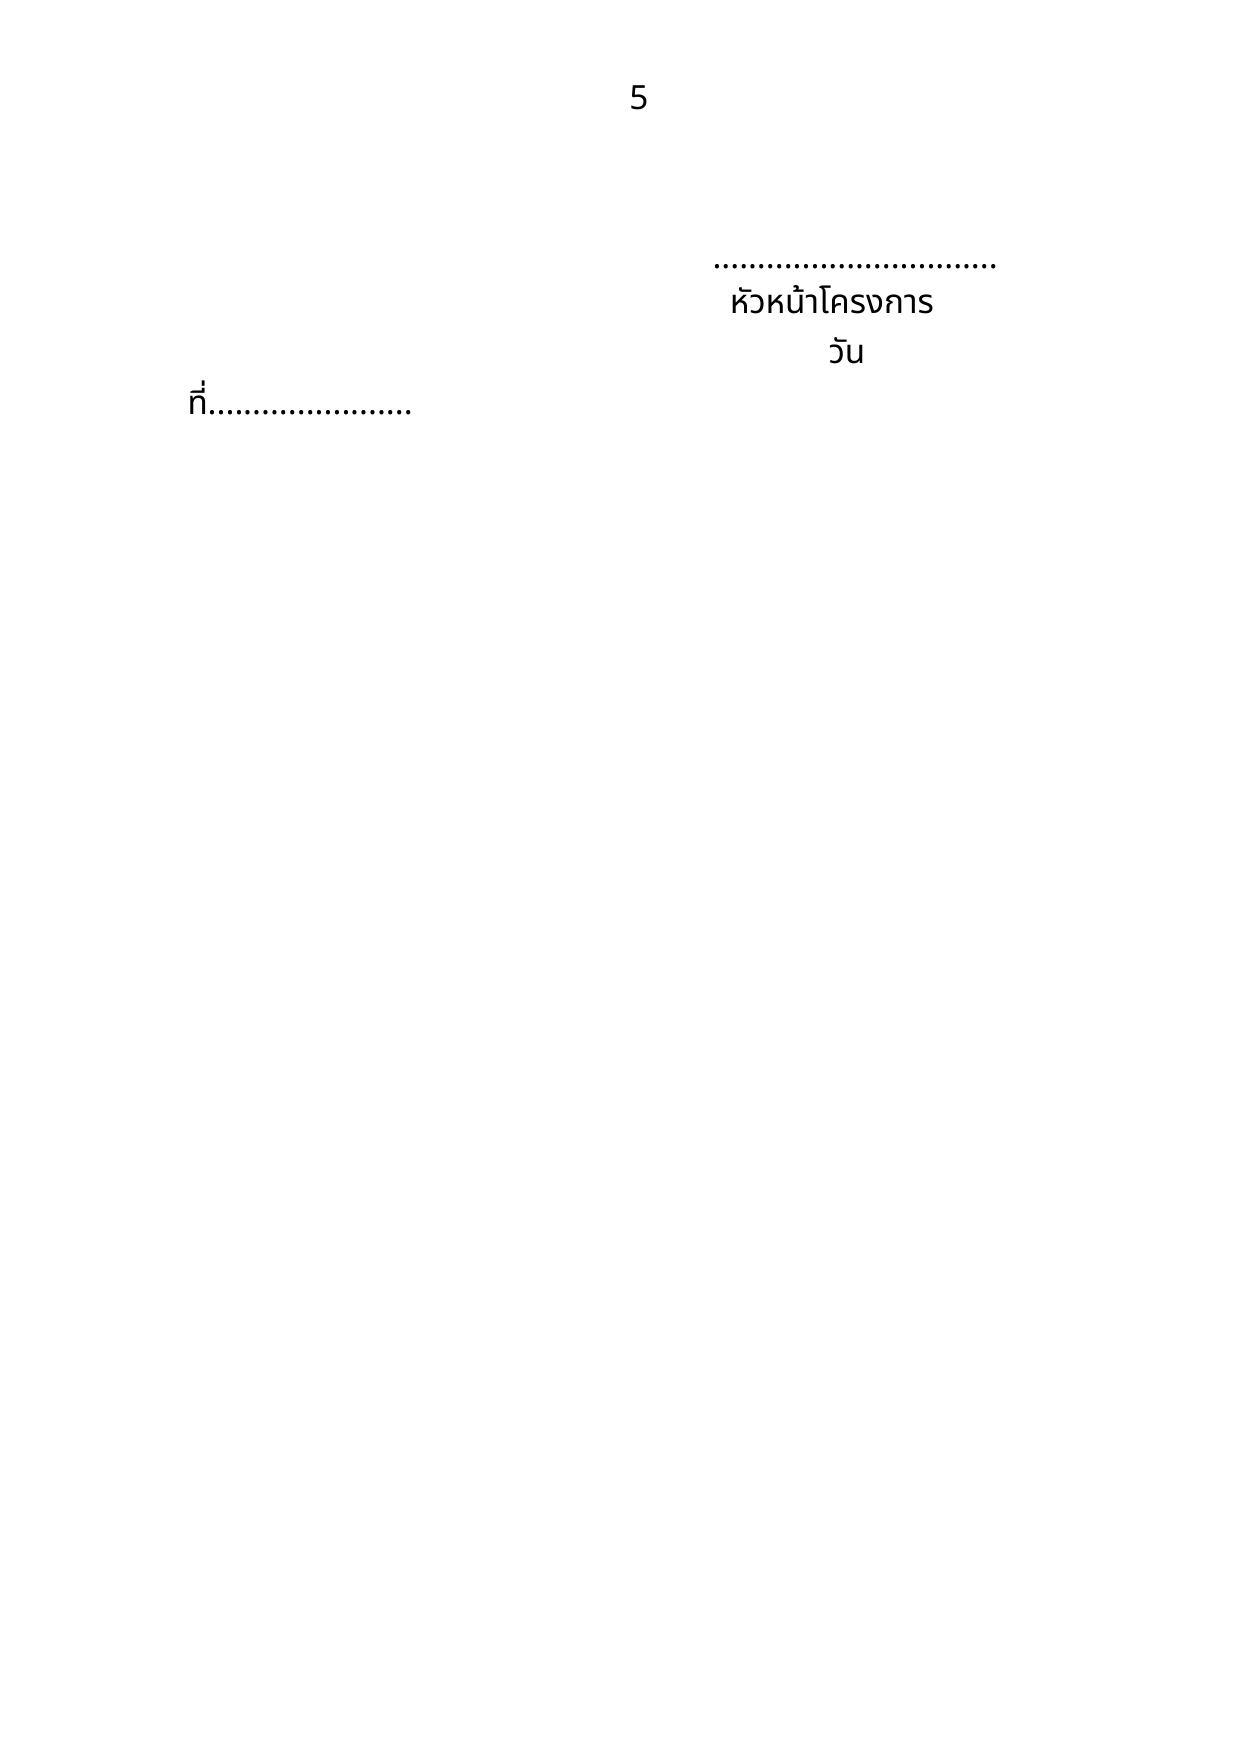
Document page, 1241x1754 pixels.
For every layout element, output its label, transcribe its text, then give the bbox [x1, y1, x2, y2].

text วันที่....................... [187, 328, 1090, 429]
text ................................ [637, 233, 1090, 278]
text หัวหน้าโครงการ [637, 278, 1090, 328]
